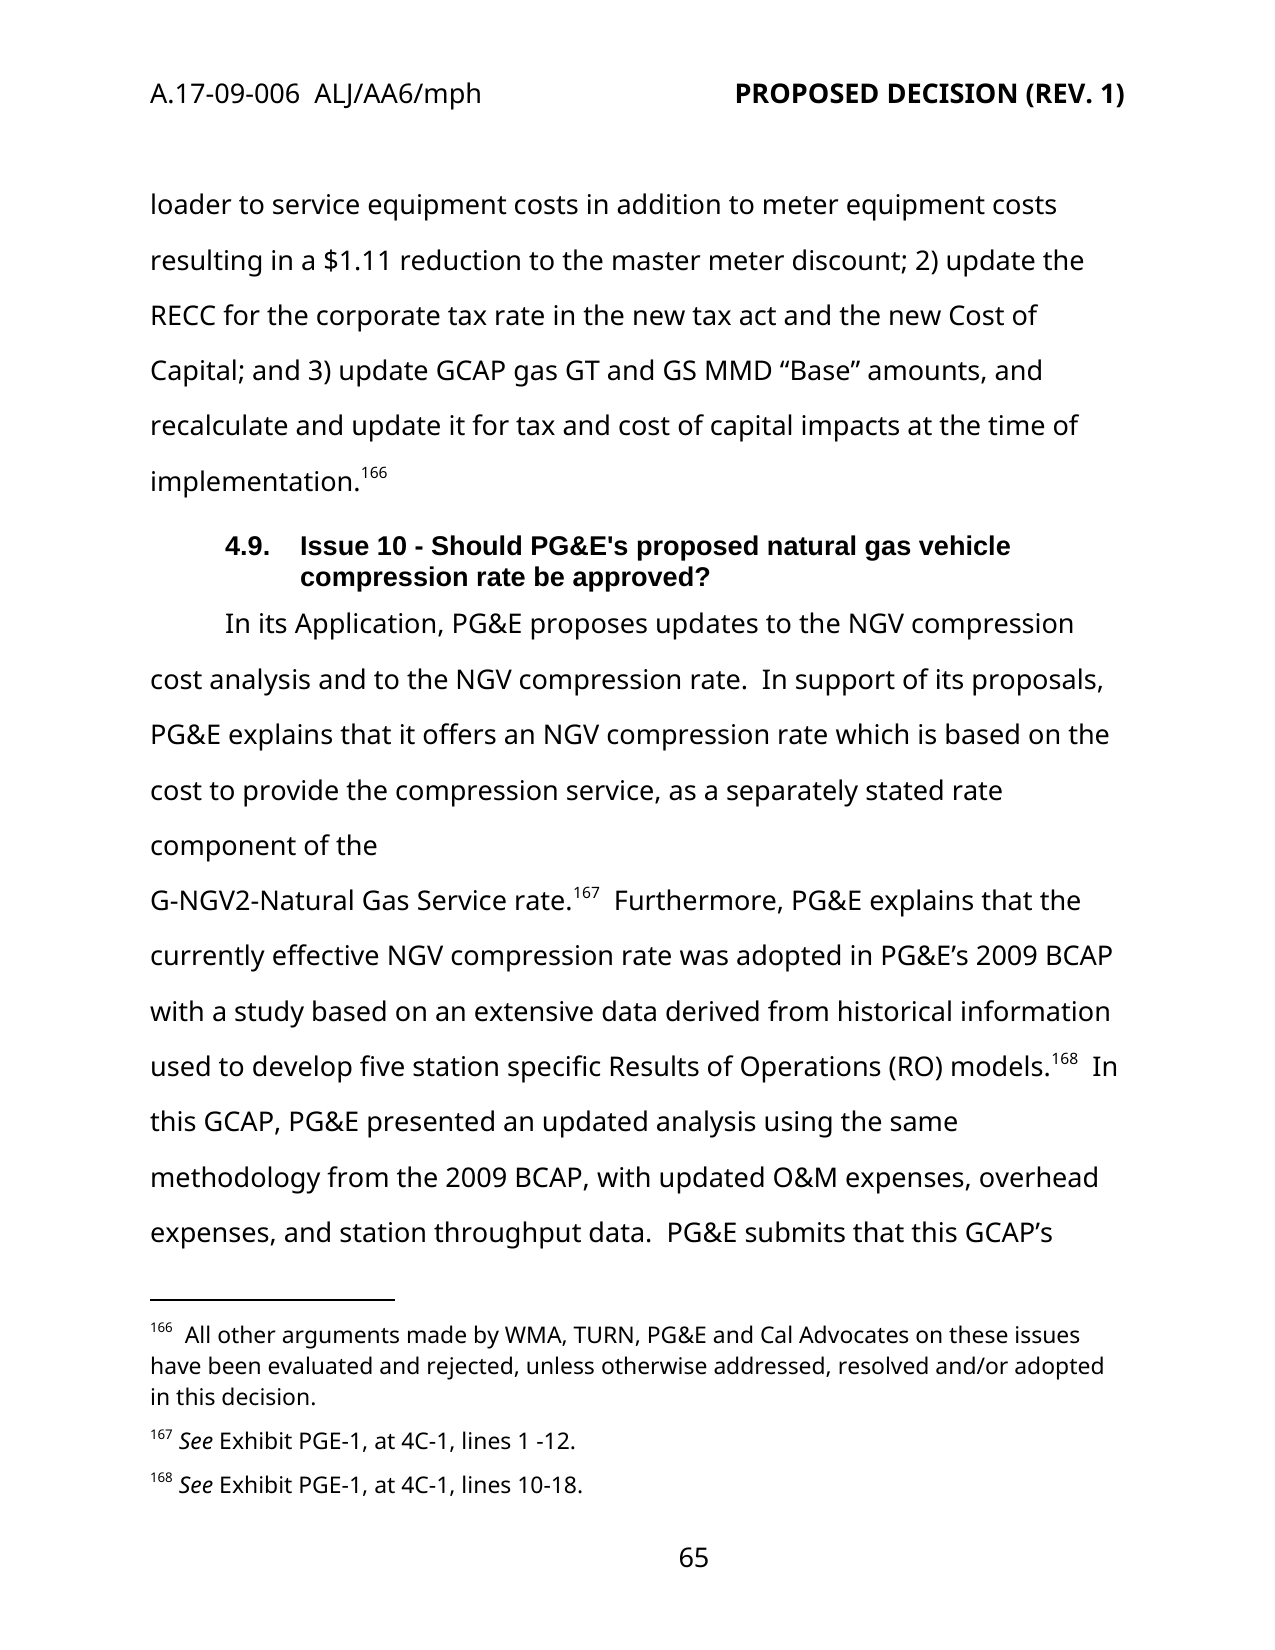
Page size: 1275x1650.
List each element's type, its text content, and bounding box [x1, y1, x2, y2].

subtitle Issue 10 - Should PG&E's proposed natural gas vehicle compression rate be approved? [225, 530, 1125, 592]
text In its Application, PG&E proposes updates to the NGV compression cost analysis and to the NGV compression rate. In support of its proposals, PG&E explains that it offers an NGV compression rate which is based on the cost to provide the compression service, as a separately stated rate component of the [150, 605, 1125, 863]
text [150, 882, 1125, 1250]
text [150, 186, 1125, 499]
